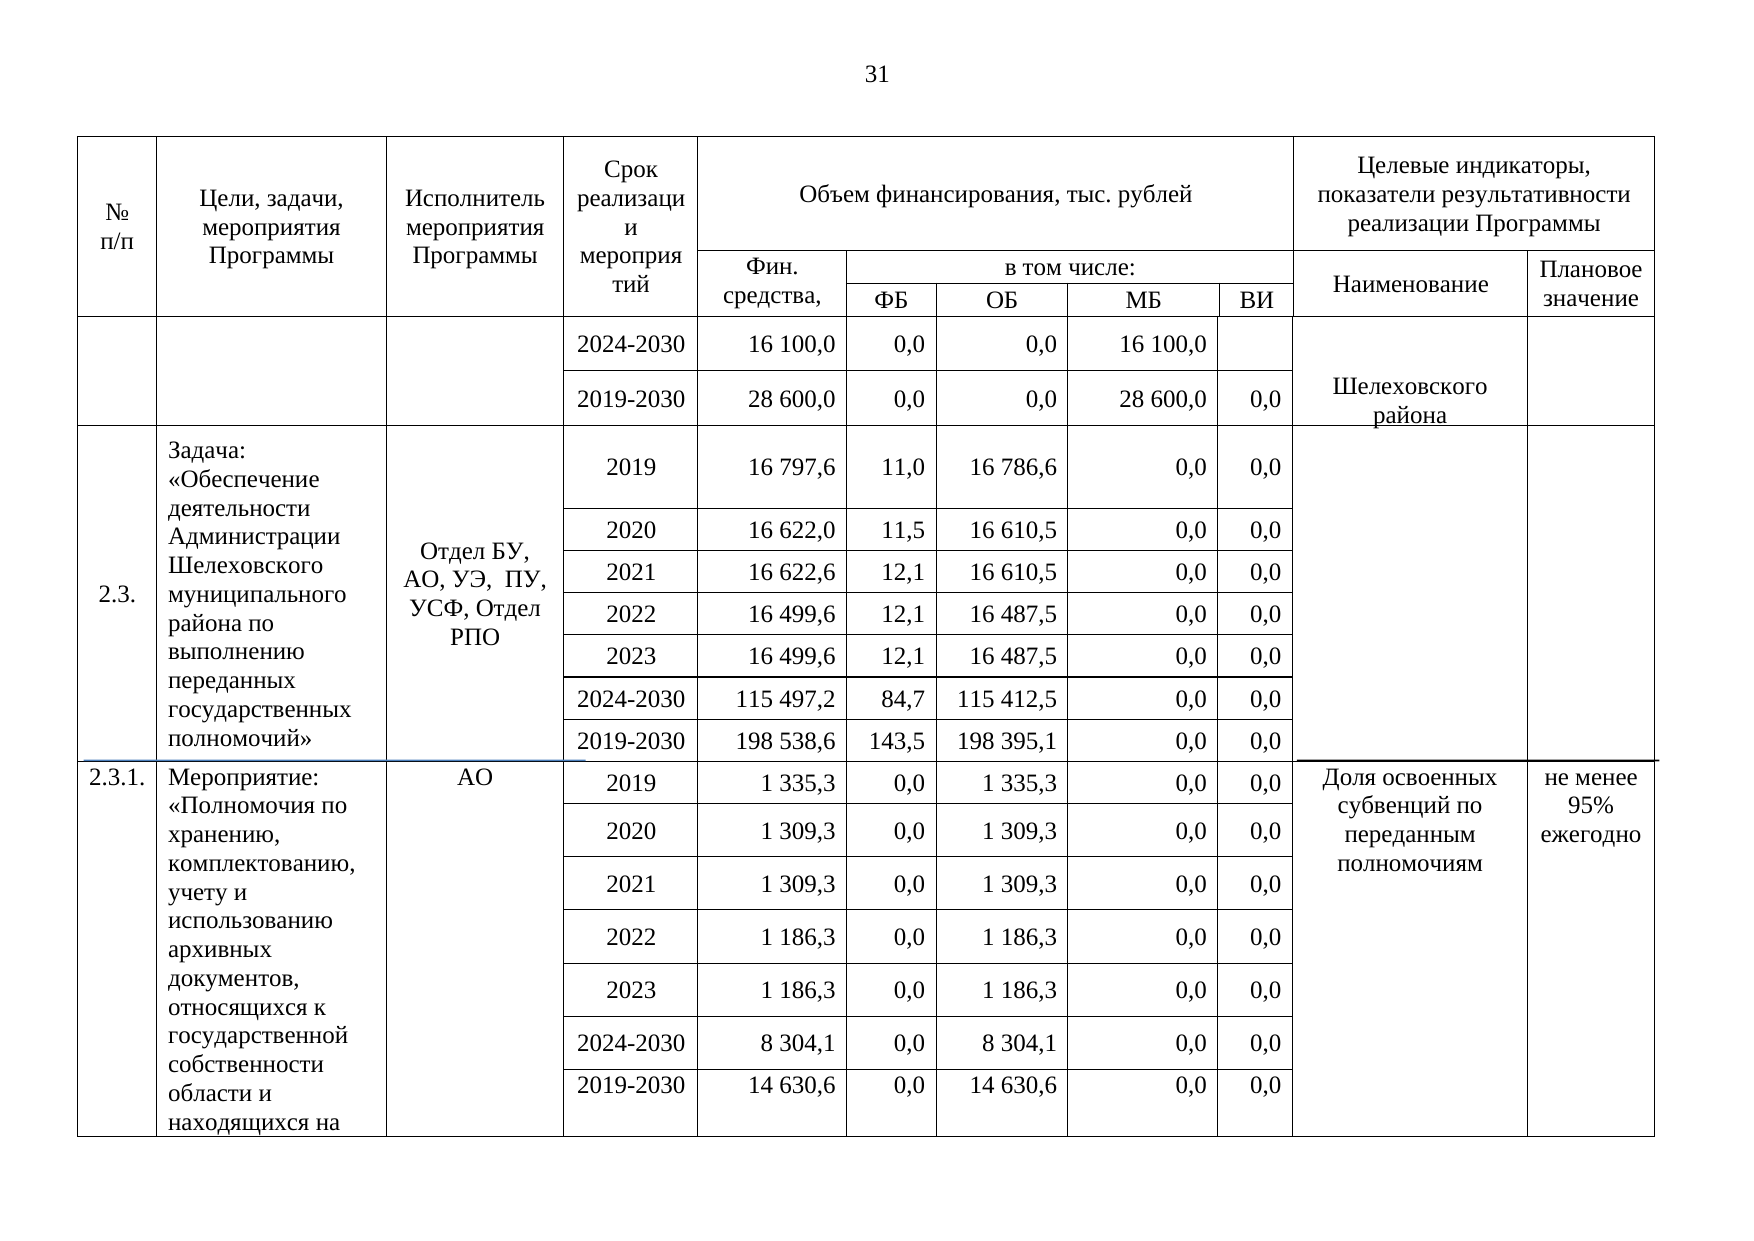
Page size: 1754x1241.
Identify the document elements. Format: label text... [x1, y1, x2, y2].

table_cell 115 412,5 [937, 678, 1067, 719]
table_cell 16 487,5 [937, 635, 1067, 676]
table_cell 0,0 [1068, 635, 1217, 676]
table_cell 0,0 [1068, 1017, 1217, 1069]
table_cell 0,0 [847, 762, 936, 803]
table_cell 0,0 [1218, 509, 1292, 550]
table_cell 2024-2030 [564, 678, 697, 719]
table_cell 16 622,6 [698, 551, 846, 592]
table_cell 0,0 [1068, 910, 1217, 962]
table_cell 1 186,3 [698, 910, 846, 962]
table_cell 0,0 [1068, 509, 1217, 550]
table_cell [1528, 426, 1654, 759]
table_cell 0,0 [1218, 762, 1292, 803]
table_cell 16 797,6 [698, 426, 846, 508]
table_cell 1 309,3 [937, 857, 1067, 909]
table_cell 0,0 [847, 964, 936, 1016]
table_cell 2019-2030 [564, 371, 697, 425]
table_cell 16 610,5 [937, 509, 1067, 550]
table_cell 2024-2030 [564, 1017, 697, 1069]
table_cell 1 186,3 [937, 964, 1067, 1016]
table_cell 0,0 [937, 317, 1067, 370]
table_cell 1 186,3 [698, 964, 846, 1016]
table_cell 0,0 [1218, 720, 1292, 761]
table_cell 0,0 [1068, 426, 1217, 508]
table_cell 1 186,3 [937, 910, 1067, 962]
table_cell 0,0 [1068, 964, 1217, 1016]
table_cell 0,0 [1218, 593, 1292, 634]
table_cell 16 786,6 [937, 426, 1067, 508]
table_cell 16 499,6 [698, 593, 846, 634]
table_cell 0,0 [1218, 857, 1292, 909]
table_cell 0,0 [1218, 678, 1292, 719]
table_cell Фин. средства, всего [698, 251, 846, 316]
table_cell 0,0 [847, 1017, 936, 1069]
table_cell 0,0 [847, 910, 936, 962]
table_cell 11,0 [847, 426, 936, 508]
table_cell АО [387, 762, 563, 1136]
table_cell 0,0 [1068, 857, 1217, 909]
table_cell 0,0 [847, 1070, 936, 1136]
table_cell 198 395,1 [937, 720, 1067, 761]
table_cell в том числе: [847, 251, 1293, 283]
table_cell 2019-2030 [564, 1070, 697, 1136]
table_cell 1 335,3 [698, 762, 846, 803]
table_cell 84,7 [847, 678, 936, 719]
table_cell 14 630,6 [698, 1070, 846, 1136]
table_cell 0,0 [1068, 804, 1217, 856]
table_cell 2020 [564, 509, 697, 550]
table_header № п/п [78, 137, 156, 316]
table_cell 28 600,0 [698, 371, 846, 425]
table_cell ВИ [1220, 284, 1293, 316]
table_cell 2.3.1. [78, 762, 156, 1136]
table_cell 14 630,6 [937, 1070, 1067, 1136]
table_cell 0,0 [1068, 1070, 1217, 1136]
table_cell 0,0 [1068, 678, 1217, 719]
table_cell 143,5 [847, 720, 936, 761]
table_cell 0,0 [1218, 371, 1292, 425]
table_cell 0,0 [1068, 593, 1217, 634]
table_cell ОБ [937, 284, 1067, 316]
table_cell 2019-2030 [564, 720, 697, 761]
table_cell 8 304,1 [937, 1017, 1067, 1069]
table_cell 2023 [564, 635, 697, 676]
table_cell 1 335,3 [937, 762, 1067, 803]
table_cell 0,0 [937, 371, 1067, 425]
table_cell 12,1 [847, 593, 936, 634]
table_cell 0,0 [1068, 720, 1217, 761]
table_header Исполнитель мероприятия Программы [387, 137, 563, 316]
table_cell 115 497,2 [698, 678, 846, 719]
table_cell 12,1 [847, 551, 936, 592]
table_cell 0,0 [1218, 964, 1292, 1016]
table_cell 0,0 [1218, 551, 1292, 592]
table_cell 2.3. [78, 426, 156, 761]
table_cell [1218, 317, 1292, 370]
table_cell 0,0 [1068, 551, 1217, 592]
table_cell 1 309,3 [698, 804, 846, 856]
table_cell 0,0 [1218, 635, 1292, 676]
table_cell 2023 [564, 964, 697, 1016]
table_cell 2019 [564, 762, 697, 803]
table_header Объем финансирования, тыс. рублей [698, 137, 1293, 250]
table_cell 1 309,3 [698, 857, 846, 909]
table_cell Наименование [1294, 251, 1527, 316]
table_cell 16 610,5 [937, 551, 1067, 592]
table_cell 0,0 [847, 317, 936, 370]
table_cell 16 499,6 [698, 635, 846, 676]
table_cell 2021 [564, 551, 697, 592]
table_cell ФБ [847, 284, 936, 316]
table_header Срок реализации мероприятий [564, 137, 697, 316]
table_cell не менее 95% ежегодно [1528, 762, 1654, 1136]
table_cell 11,5 [847, 509, 936, 550]
table_cell 16 100,0 [698, 317, 846, 370]
table_cell 16 100,0 [1068, 317, 1217, 370]
table_cell 0,0 [1218, 1070, 1292, 1136]
table_cell 2021 [564, 857, 697, 909]
table_cell 2022 [564, 910, 697, 962]
table_cell 16 622,0 [698, 509, 846, 550]
table_cell Доля освоенных субвенций по переданным полномочиям [1293, 762, 1527, 1136]
table_cell 2020 [564, 804, 697, 856]
table_cell 0,0 [1218, 426, 1292, 508]
table_cell 12,1 [847, 635, 936, 676]
table_cell [1293, 426, 1527, 761]
table_cell 8 304,1 [698, 1017, 846, 1069]
table_cell 2024-2030 [564, 317, 697, 370]
table_cell Мероприятие: «Полномочия по хранению, комплектованию, учету и использованию архивных документов, относящихся к государственной собственности области и находящихся на территории Шелеховского района» [157, 762, 386, 1136]
table_cell 2019 [564, 426, 697, 508]
table_cell Плановое значение [1528, 251, 1654, 316]
table_header Цели, задачи, мероприятия Программы [157, 137, 386, 316]
table_cell 0,0 [1218, 1017, 1292, 1069]
table_cell 0,0 [847, 857, 936, 909]
table_cell 0,0 [1068, 762, 1217, 803]
table_cell 0,0 [1218, 804, 1292, 856]
table_cell 16 487,5 [937, 593, 1067, 634]
table_cell Отдел БУ, АО, УЭ, ПУ, УСФ, Отдел РПО [387, 426, 563, 759]
table_cell 1 309,3 [937, 804, 1067, 856]
table_cell Задача: «Обеспечение деятельности Администрации Шелеховского муниципального района по выполнению переданных государственных полномочий» [157, 426, 386, 759]
table_cell 198 538,6 [698, 720, 846, 761]
table_cell 0,0 [847, 804, 936, 856]
table_cell 0,0 [847, 371, 936, 425]
table_cell 0,0 [1218, 910, 1292, 962]
table_cell 28 600,0 [1068, 371, 1217, 425]
table_cell 2022 [564, 593, 697, 634]
table_header Целевые индикаторы, показатели результативности реализации Программы [1294, 137, 1654, 250]
table_cell МБ [1068, 284, 1219, 316]
